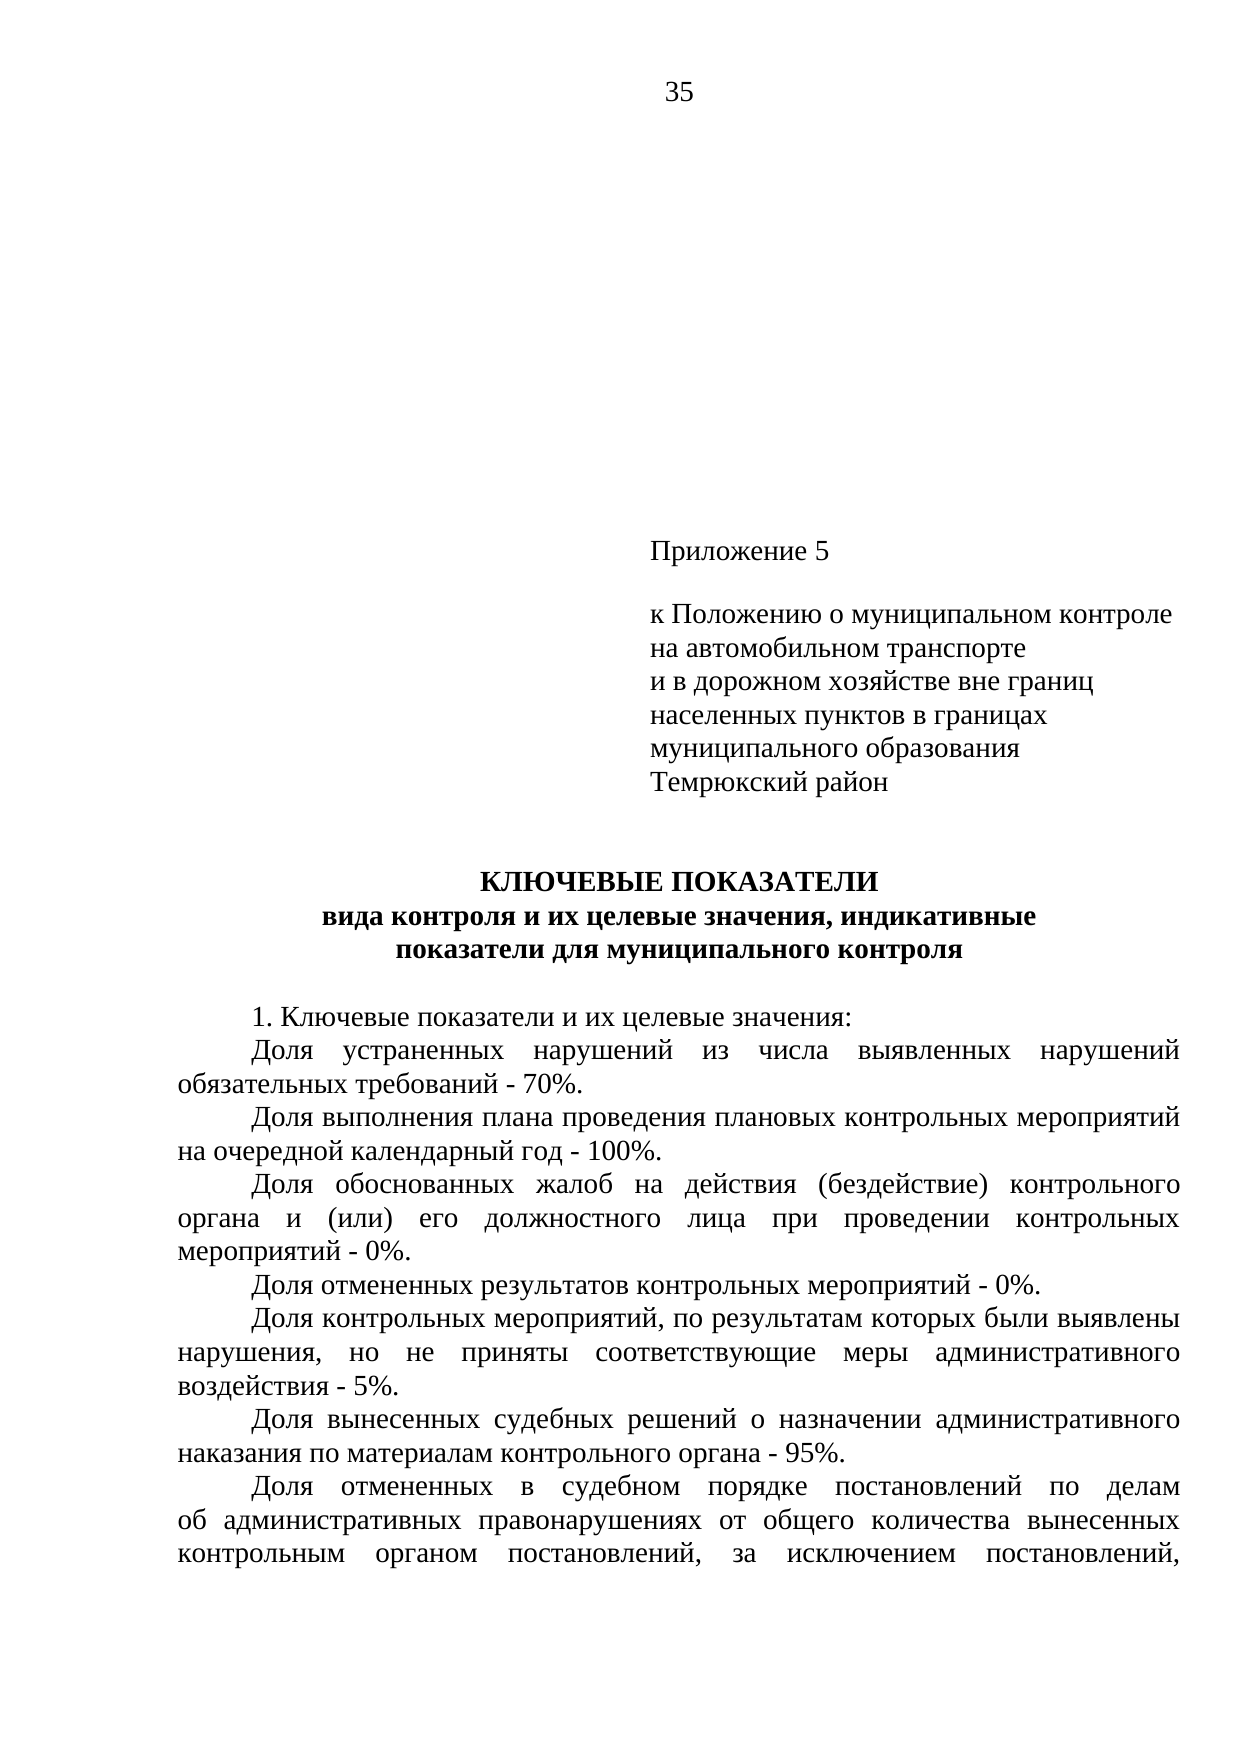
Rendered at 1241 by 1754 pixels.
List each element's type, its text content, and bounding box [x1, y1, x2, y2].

text Доля контрольных мероприятий, по результатам которых были выявлены нарушения, но не приняты соответствующие меры административного воздействия - 5%. [177, 1301, 1181, 1401]
text Доля устраненных нарушений из числа выявленных нарушений обязательных требований - 70%. [177, 1032, 1181, 1099]
text Приложение 5 [650, 533, 1181, 567]
text показатели для муниципального контроля [177, 932, 1181, 965]
text Доля отмененных результатов контрольных мероприятий - 0%. [177, 1267, 1181, 1301]
text и в дорожном хозяйстве вне границ населенных пунктов в границах [650, 663, 1181, 730]
text Доля обоснованных жалоб на действия (бездействие) контрольного органа и (или) его должностного лица при проведении контрольных мероприятий - 0%. [177, 1166, 1181, 1267]
text к Положению о муниципальном контроле [650, 596, 1181, 630]
text муниципального образования Темрюкский район [650, 730, 1181, 797]
text 1. Ключевые показатели и их целевые значения: [177, 999, 1181, 1032]
text КЛЮЧЕВЫЕ ПОКАЗАТЕЛИ [177, 864, 1181, 898]
text вида контроля и их целевые значения, индикативные [177, 898, 1181, 932]
text Доля вынесенных судебных решений о назначении административного наказания по материалам контрольного органа - 95%. [177, 1401, 1181, 1468]
text Доля выполнения плана проведения плановых контрольных мероприятий на очередной календарный год - 100%. [177, 1099, 1181, 1166]
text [177, 1468, 1181, 1569]
text на автомобильном транспорте [650, 630, 1181, 663]
